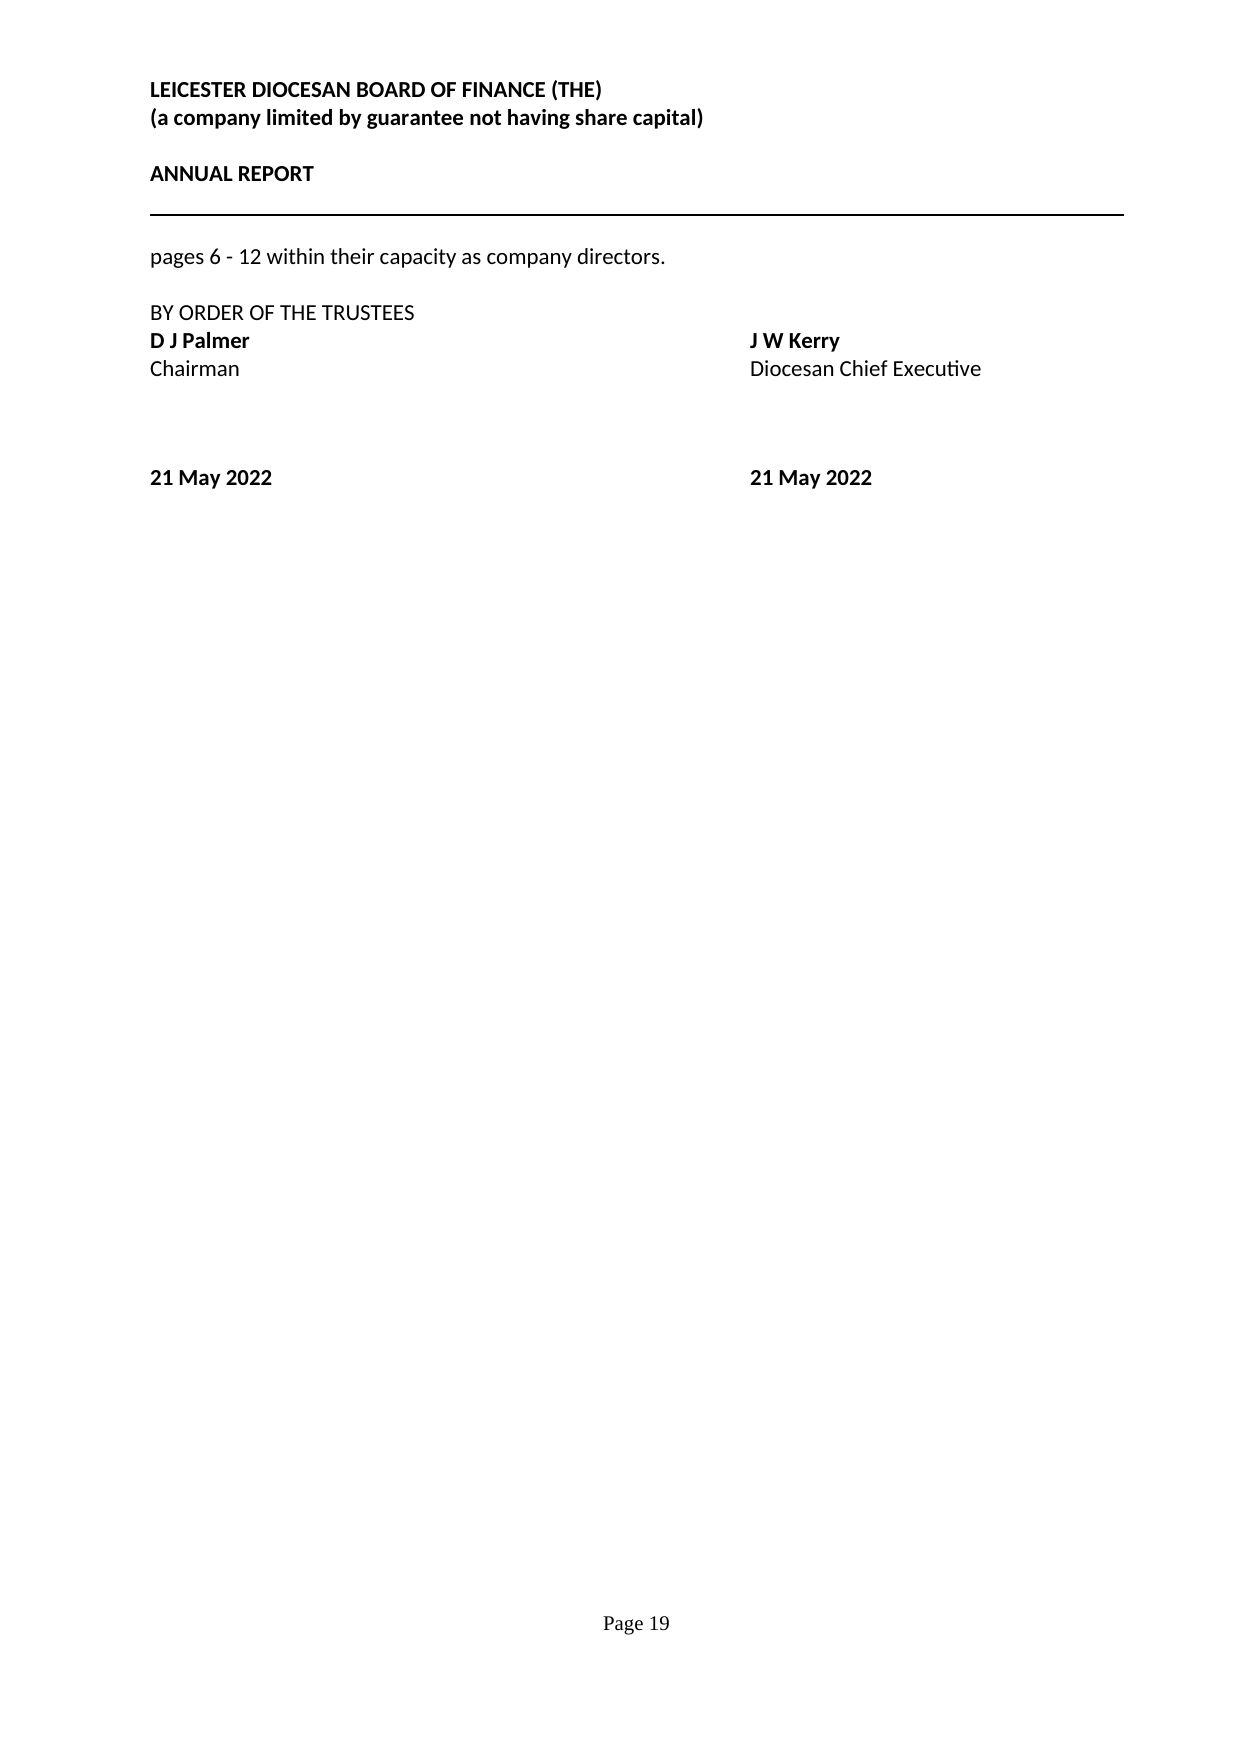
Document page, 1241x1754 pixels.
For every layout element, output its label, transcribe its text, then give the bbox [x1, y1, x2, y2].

text BY ORDER OF THE TRUSTEES [150, 298, 1122, 326]
text 21 May 2022 21 May 2022 [150, 463, 1122, 491]
subtitle Chairman Diocesan Chief Executive [150, 354, 1122, 382]
subtitle D J Palmer J W Kerry [150, 326, 1122, 354]
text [150, 242, 1122, 270]
